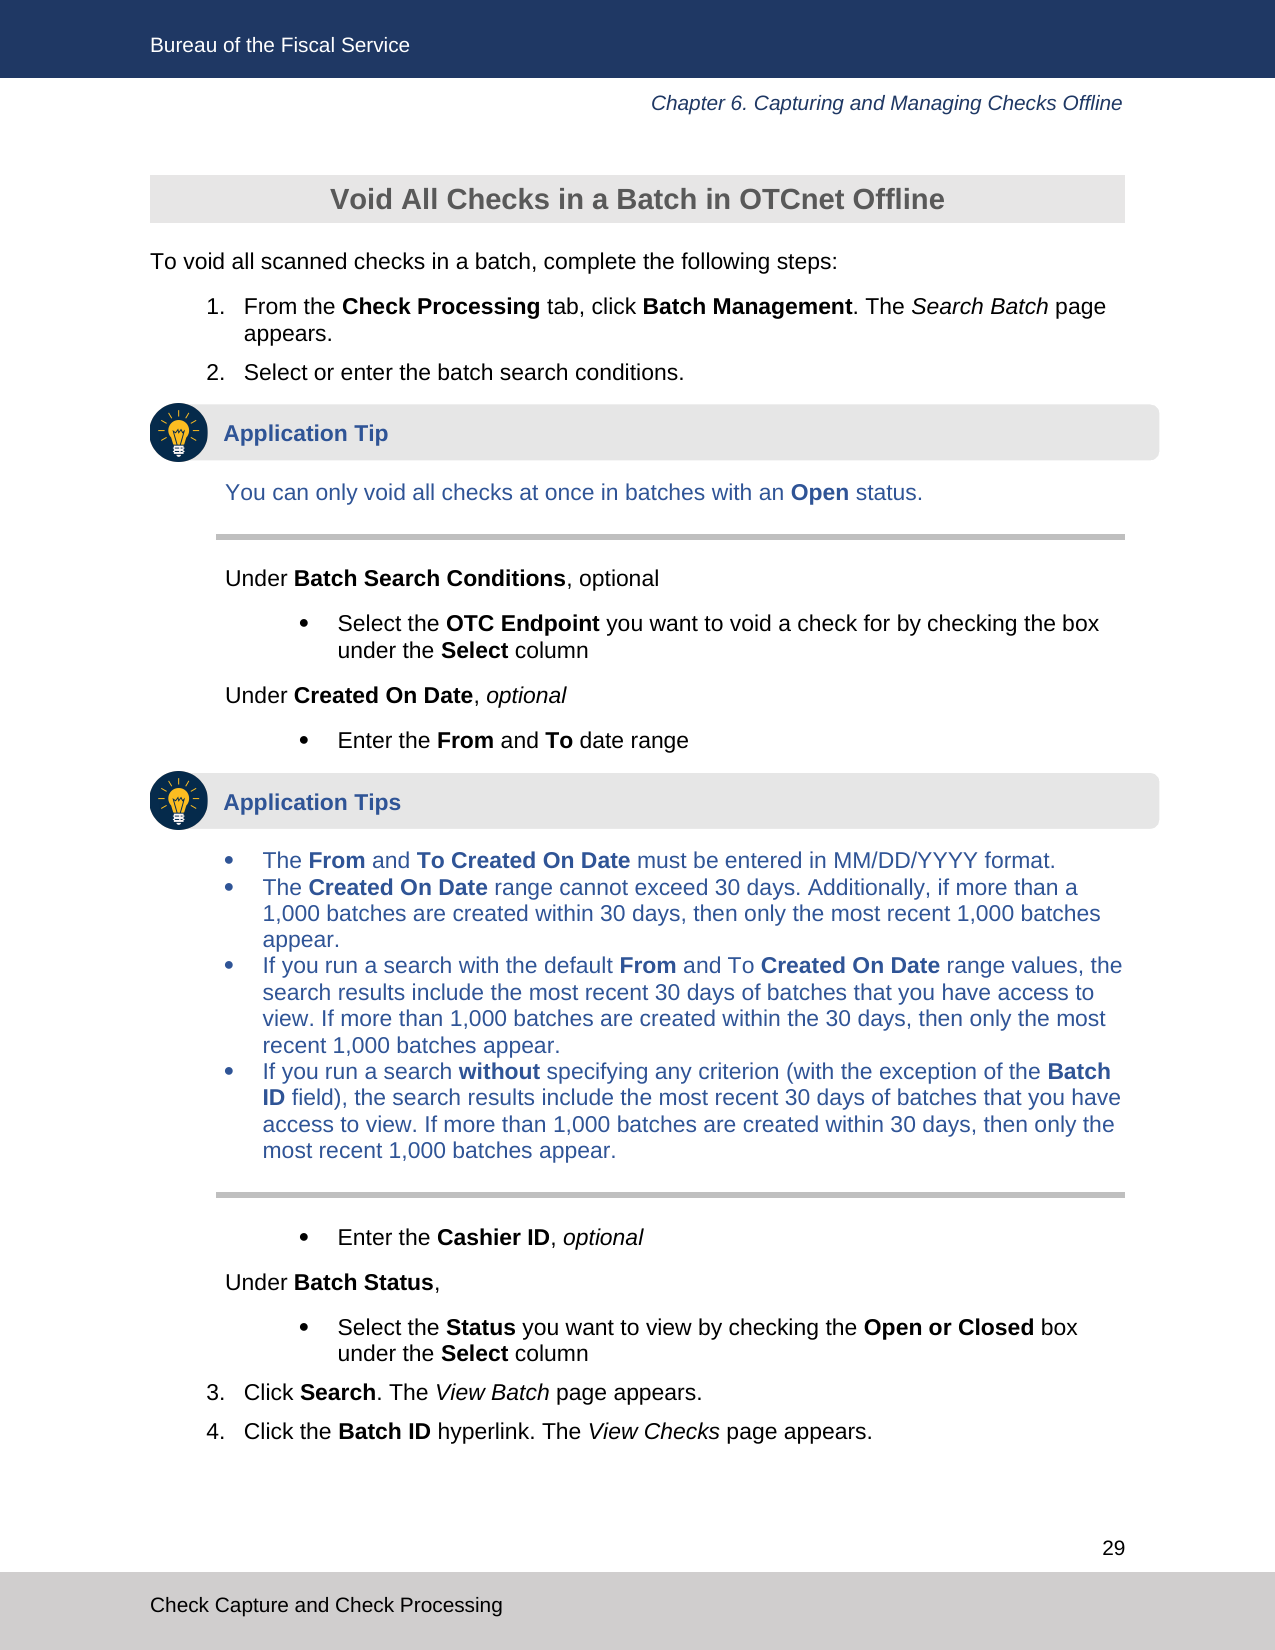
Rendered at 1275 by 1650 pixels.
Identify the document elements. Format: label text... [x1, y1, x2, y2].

text Void All Checks in a Batch in OTCnet Offline [150, 176, 1125, 222]
text Under Created On Date, optional [225, 682, 1125, 708]
list Select or enter the batch search conditions. [206, 358, 1125, 385]
text You can only void all checks at once in batches with an Open status. [225, 479, 1125, 505]
list Click the Batch ID hyperlink. The View Checks page appears. [206, 1418, 1125, 1444]
list Select the OTC Endpoint you want to void a check for by checking the box under the Select column [300, 610, 1125, 663]
list From the Check Processing tab, click Batch Management. The Search Batch page appears. [206, 293, 1125, 346]
text The From and To Created On Date must be entered in MM/DD/YYYY format. [225, 847, 1125, 873]
text Under Batch Status, [225, 1269, 1125, 1295]
text If you run a search without specifying any criterion (with the exception of the Batch ID field), the search results include the most recent 30 days of batches that you have access to view. If more than 1,000 batches are created within 30 days, then only the most recent 1,000 batches appear. [225, 1058, 1125, 1163]
list Click Search. The View Batch page appears. [206, 1379, 1125, 1405]
list Enter the Cashier ID, optional [300, 1223, 1125, 1250]
text Under Batch Search Conditions, optional [225, 565, 1125, 592]
list Select the Status you want to view by checking the Open or Closed box under the Select column [300, 1314, 1125, 1366]
list Enter the From and To date range [300, 727, 1125, 753]
text To void all scanned checks in a batch, complete the following steps: [150, 248, 1125, 274]
text If you run a search with the default From and To Created On Date range values, the search results include the most recent 30 days of batches that you have access to view. If more than 1,000 batches are created within the 30 days, then only the most recent 1,000 batches appear. [225, 952, 1125, 1058]
text The Created On Date range cannot exceed 30 days. Additionally, if more than a 1,000 batches are created within 30 days, then only the most recent 1,000 batches appear. [225, 873, 1125, 952]
